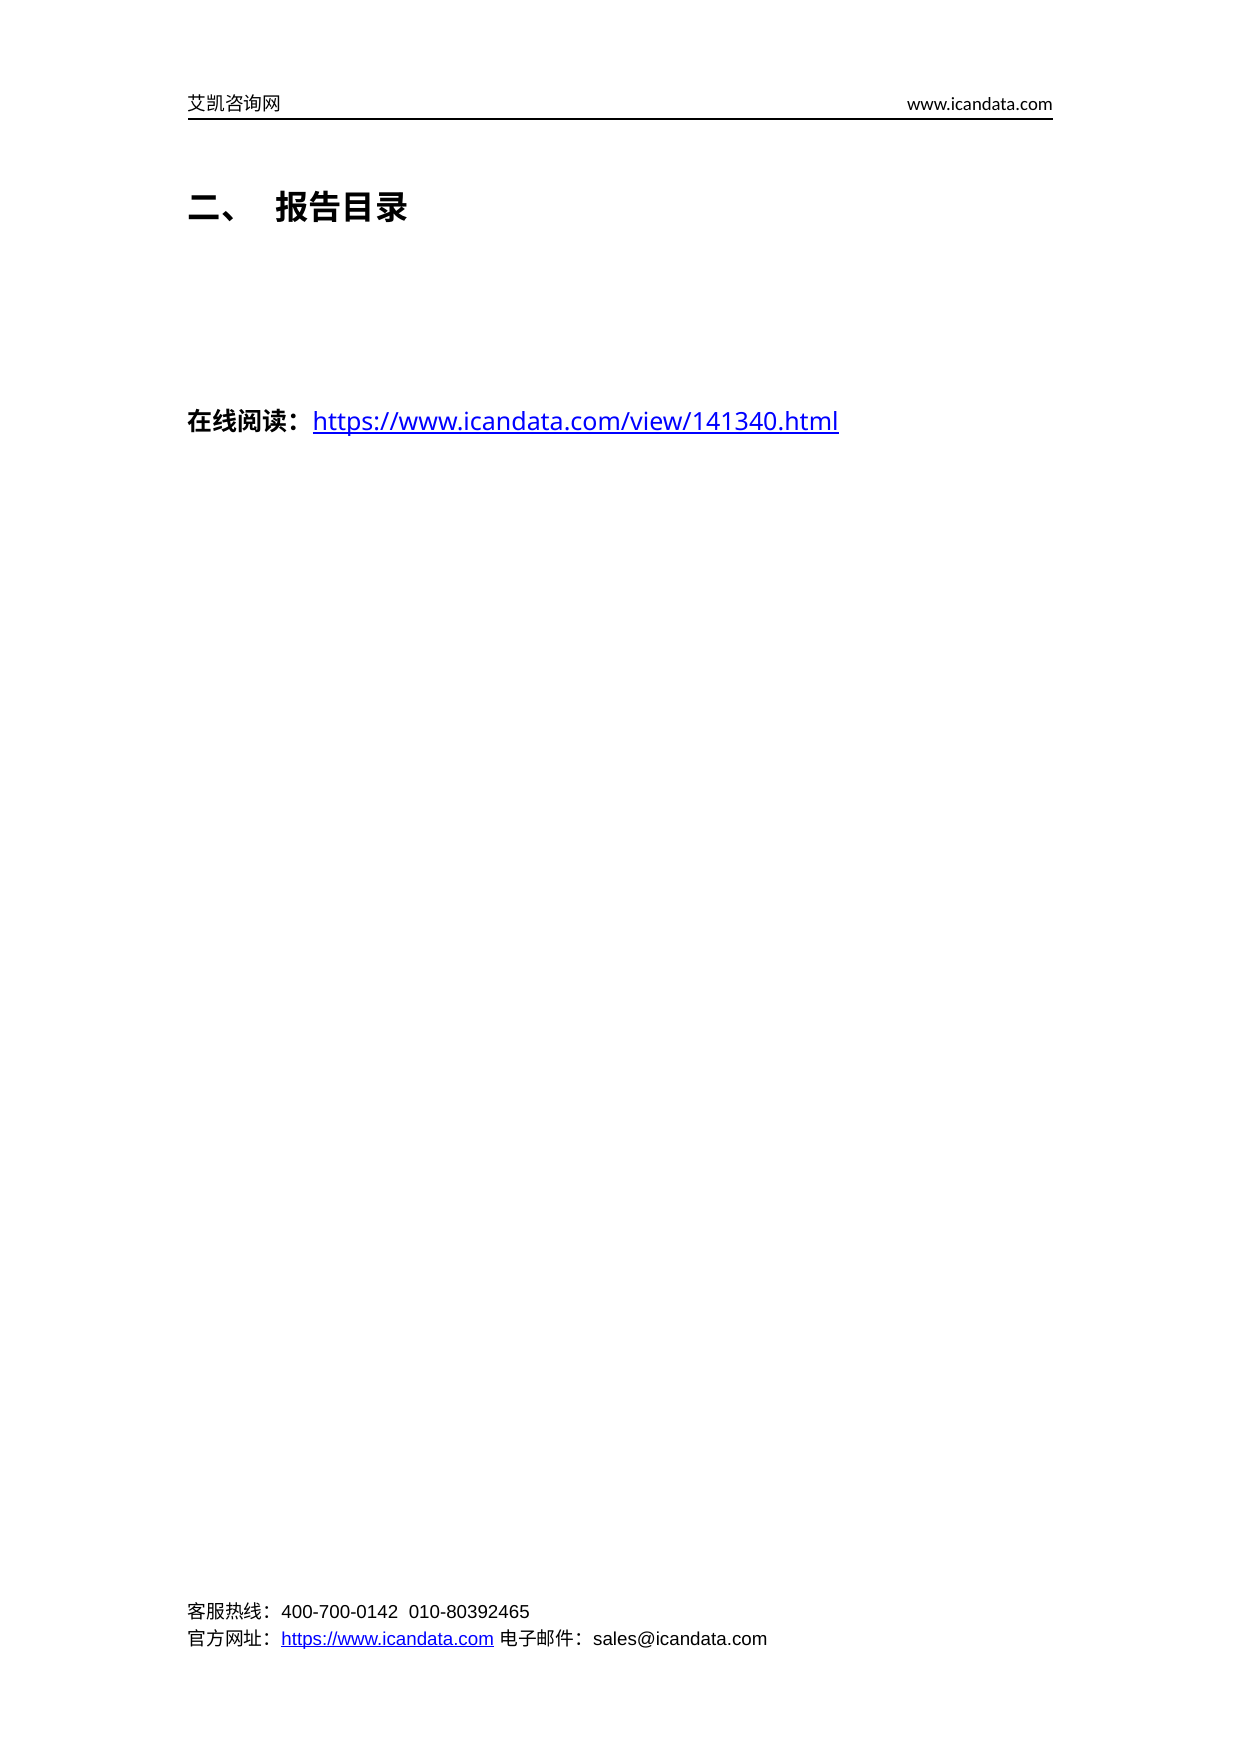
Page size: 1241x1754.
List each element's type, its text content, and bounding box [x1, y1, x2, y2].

subtitle 报告目录 [187, 172, 1053, 237]
text 在线阅读：https://www.icandata.com/view/141340.html [187, 387, 1053, 452]
